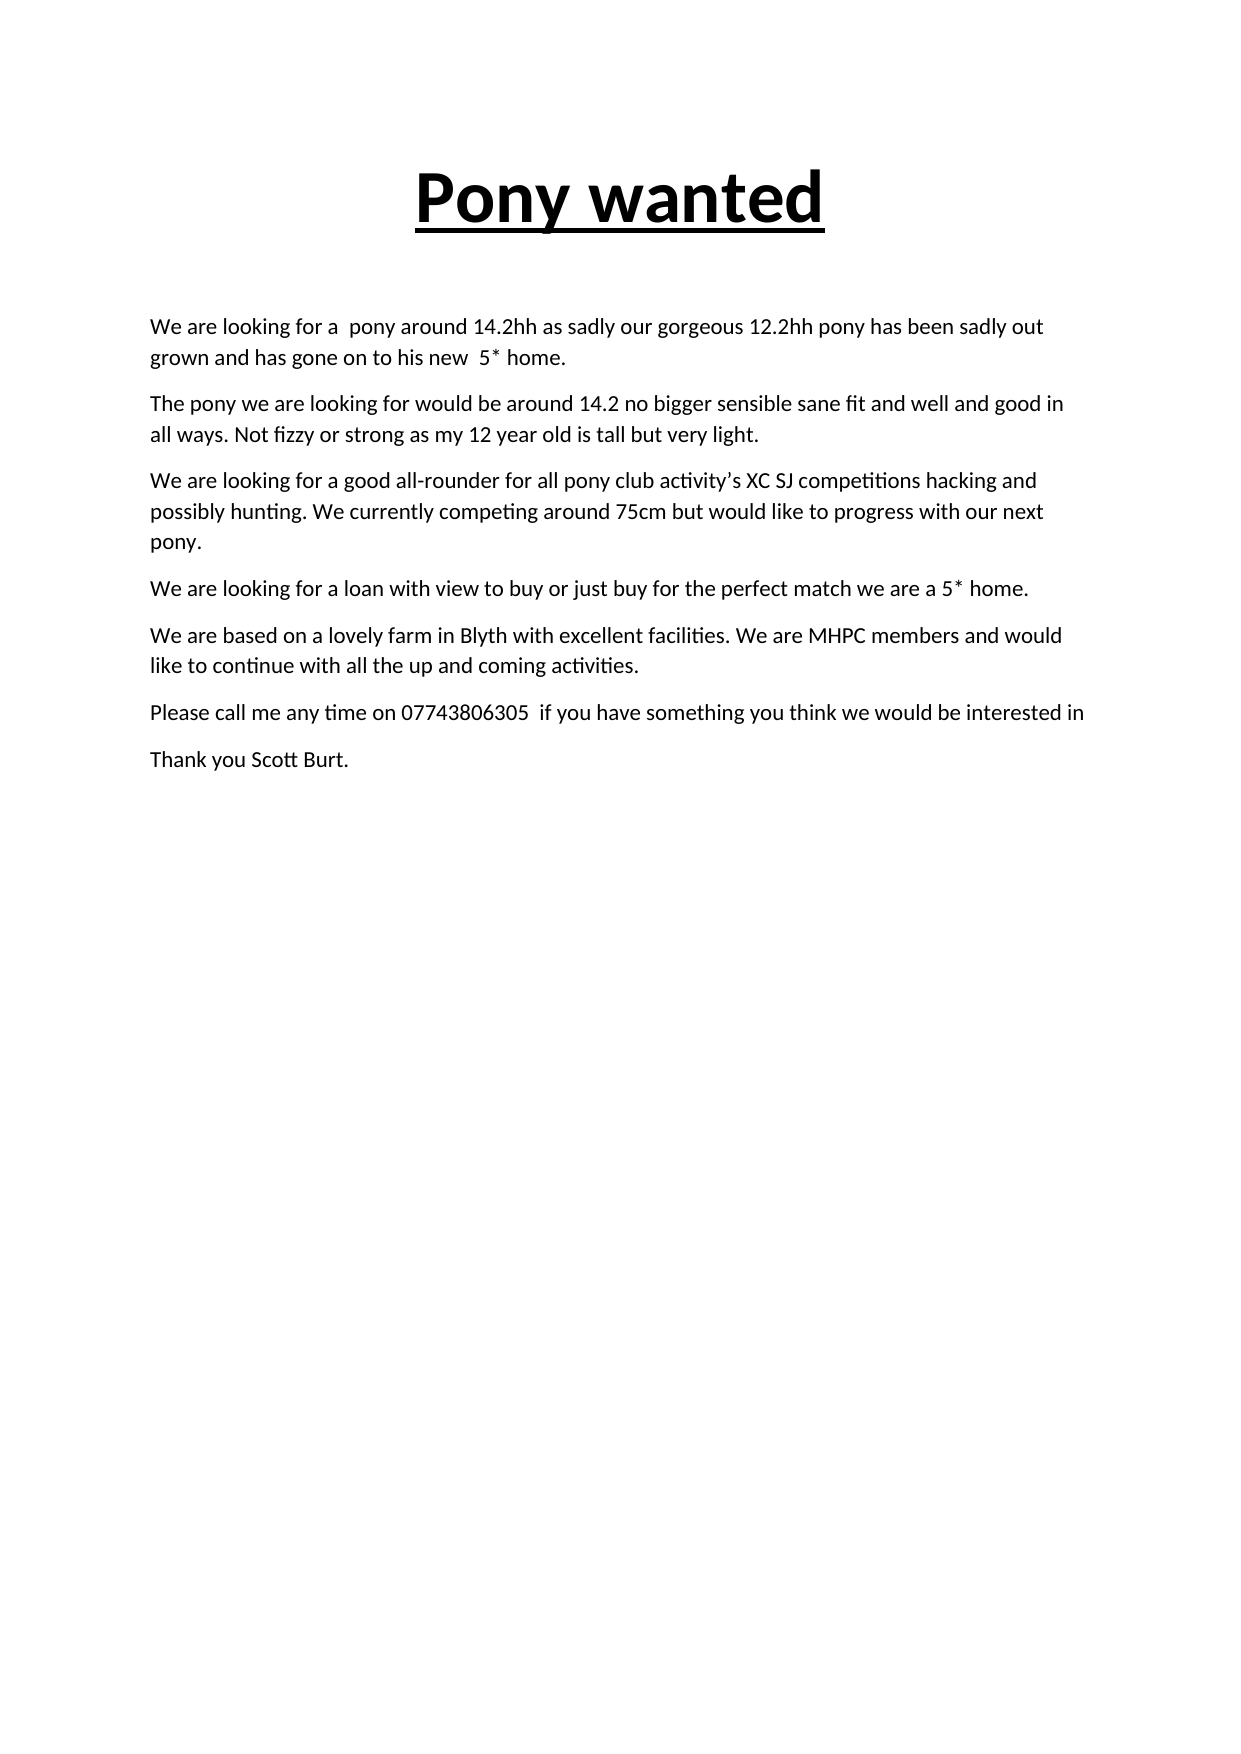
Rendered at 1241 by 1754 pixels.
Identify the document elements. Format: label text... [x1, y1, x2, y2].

text We are looking for a loan with view to buy or just buy for the perfect match we are a 5* home. [150, 574, 1090, 602]
text We are looking for a pony around 14.2hh as sadly our gorgeous 12.2hh pony has been sadly out grown and has gone on to his new 5* home. [150, 312, 1090, 371]
text The pony we are looking for would be around 14.2 no bigger sensible sane fit and well and good in all ways. Not fizzy or strong as my 12 year old is tall but very light. [150, 389, 1090, 448]
text Please call me any time on 07743806305 if you have something you think we would be interested in [150, 698, 1090, 726]
text We are looking for a good all-rounder for all pony club activity’s XC SJ competitions hacking and possibly hunting. We currently competing around 75cm but would like to progress with our next pony. [150, 467, 1090, 555]
text Pony wanted [150, 150, 1090, 242]
text We are based on a lovely farm in Blyth with excellent facilities. We are MHPC members and would like to continue with all the up and coming activities. [150, 621, 1090, 679]
text Thank you Scott Burt. [150, 745, 1090, 773]
